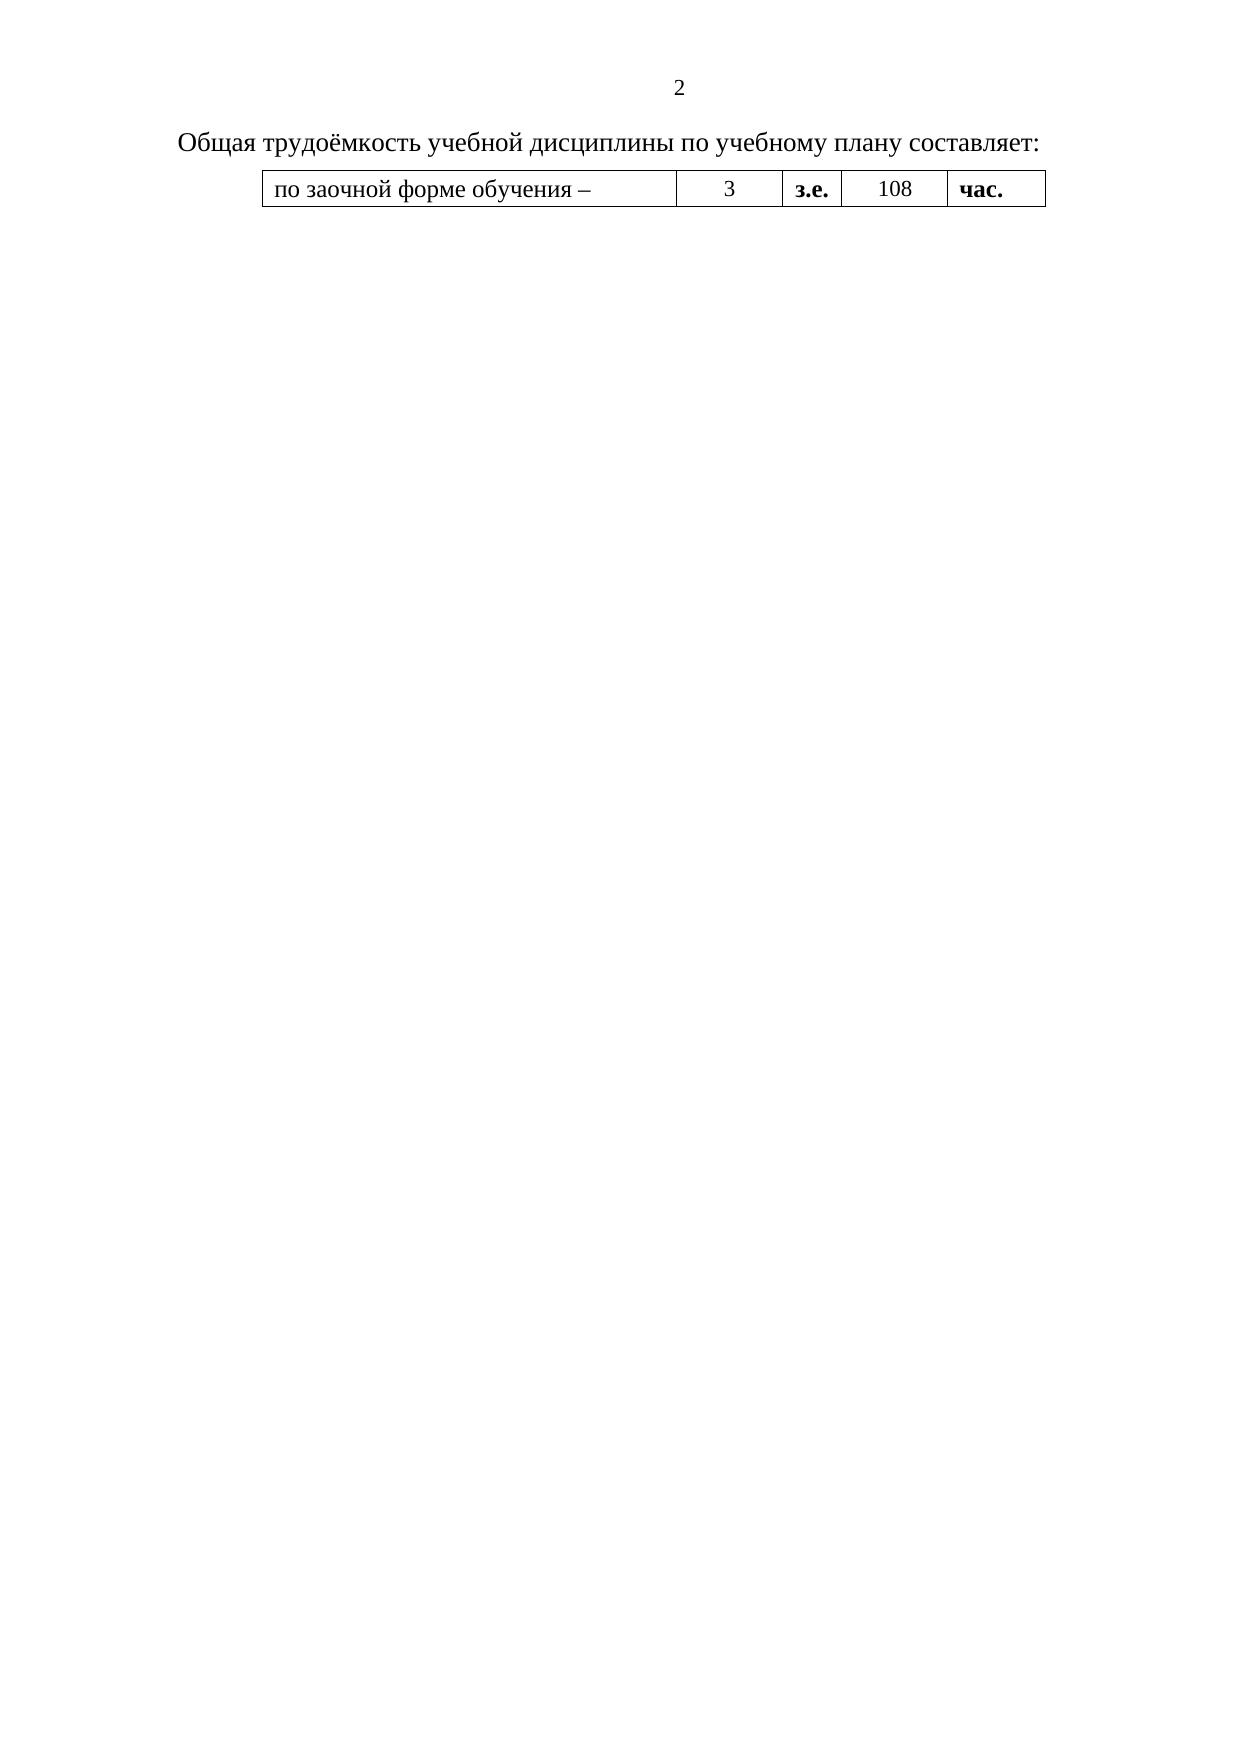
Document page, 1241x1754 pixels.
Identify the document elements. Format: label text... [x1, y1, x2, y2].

table_header з.е. [783, 171, 841, 206]
table_header по заочной форме обучения – [263, 171, 676, 206]
table_header 3 [677, 171, 782, 206]
table_header 108 [842, 171, 947, 206]
table_header час. [948, 171, 1045, 206]
subtitle Общая трудоёмкость учебной дисциплины по учебному плану составляет: [177, 127, 1181, 158]
